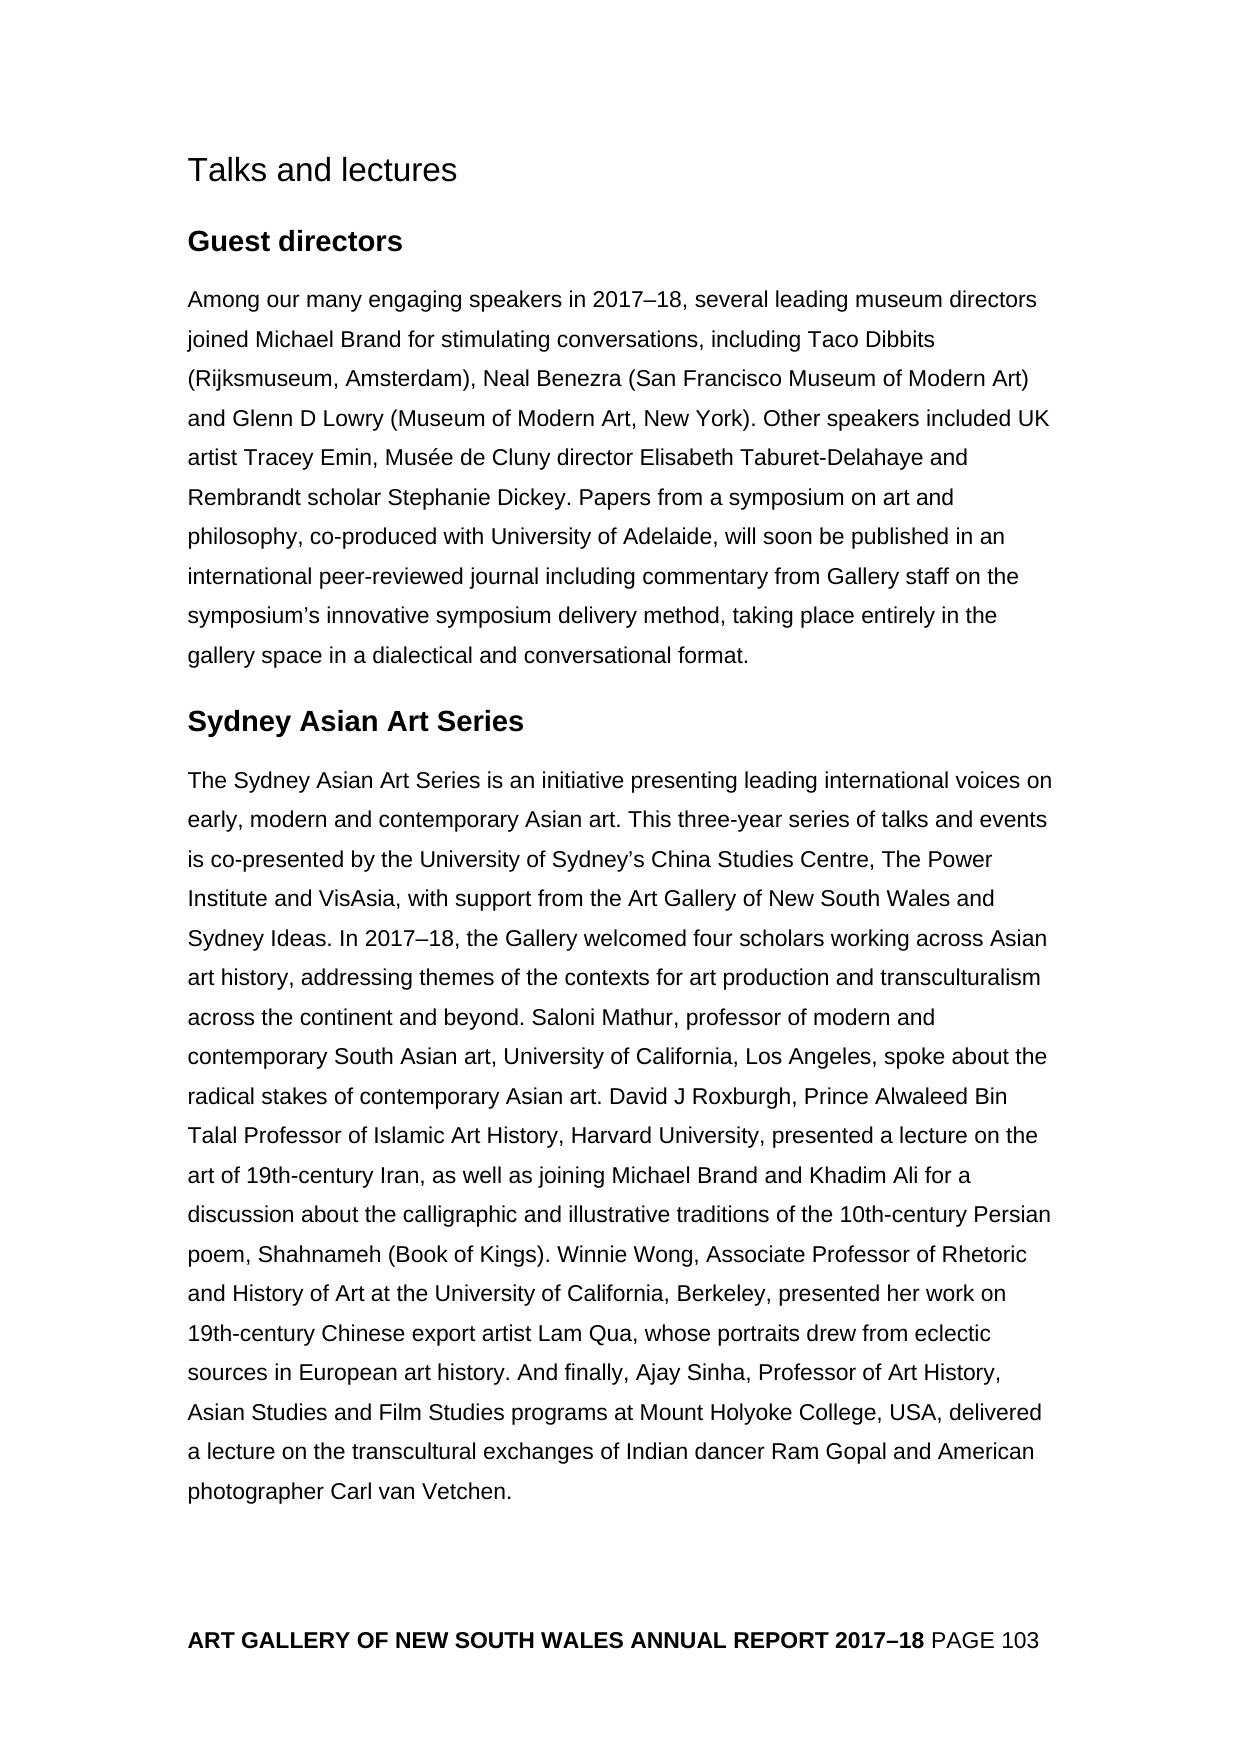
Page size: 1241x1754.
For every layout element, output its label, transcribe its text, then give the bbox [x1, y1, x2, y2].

subtitle Talks and lectures [187, 150, 1053, 188]
text The Sydney Asian Art Series is an initiative presenting leading international voices on early, modern and contemporary Asian art. This three-year series of talks and events is co-presented by the University of Sydney’s China Studies Centre, The Power Institute and VisAsia, with support from the Art Gallery of New South Wales and Sydney Ideas. In 2017–18, the Gallery welcomed four scholars working across Asian art history, addressing themes of the contexts for art production and transculturalism across the continent and beyond. Saloni Mathur, professor of modern and contemporary South Asian art, University of California, Los Angeles, spoke about the radical stakes of contemporary Asian art. David J Roxburgh, Prince Alwaleed Bin Talal Professor of Islamic Art History, Harvard University, presented a lecture on the art of 19th-century Iran, as well as joining Michael Brand and Khadim Ali for a discussion about the calligraphic and illustrative traditions of the 10th-century Persian poem, Shahnameh (Book of Kings). Winnie Wong, Associate Professor of Rhetoric and History of Art at the University of California, Berkeley, presented her work on 19th-century Chinese export artist Lam Qua, whose portraits drew from eclectic sources in European art history. And finally, Ajay Sinha, Professor of Art History, Asian Studies and Film Studies programs at Mount Holyoke College, USA, delivered a lecture on the transcultural exchanges of Indian dancer Ram Gopal and American photographer Carl van Vetchen. [187, 767, 1053, 1504]
text Among our many engaging speakers in 2017–18, several leading museum directors joined Michael Brand for stimulating conversations, including Taco Dibbits (Rijksmuseum, Amsterdam), Neal Benezra (San Francisco Museum of Modern Art) and Glenn D Lowry (Museum of Modern Art, New York). Other speakers included UK artist Tracey Emin, Musée de Cluny director Elisabeth Taburet-Delahaye and Rembrandt scholar Stephanie Dickey. Papers from a symposium on art and philosophy, co-produced with University of Adelaide, will soon be published in an international peer-reviewed journal including commentary from Gallery staff on the symposium’s innovative symposium delivery method, taking place entirely in the gallery space in a dialectical and conversational format. [187, 286, 1053, 668]
subtitle Guest directors [187, 224, 1053, 257]
subtitle Sydney Asian Art Series [187, 704, 1053, 738]
